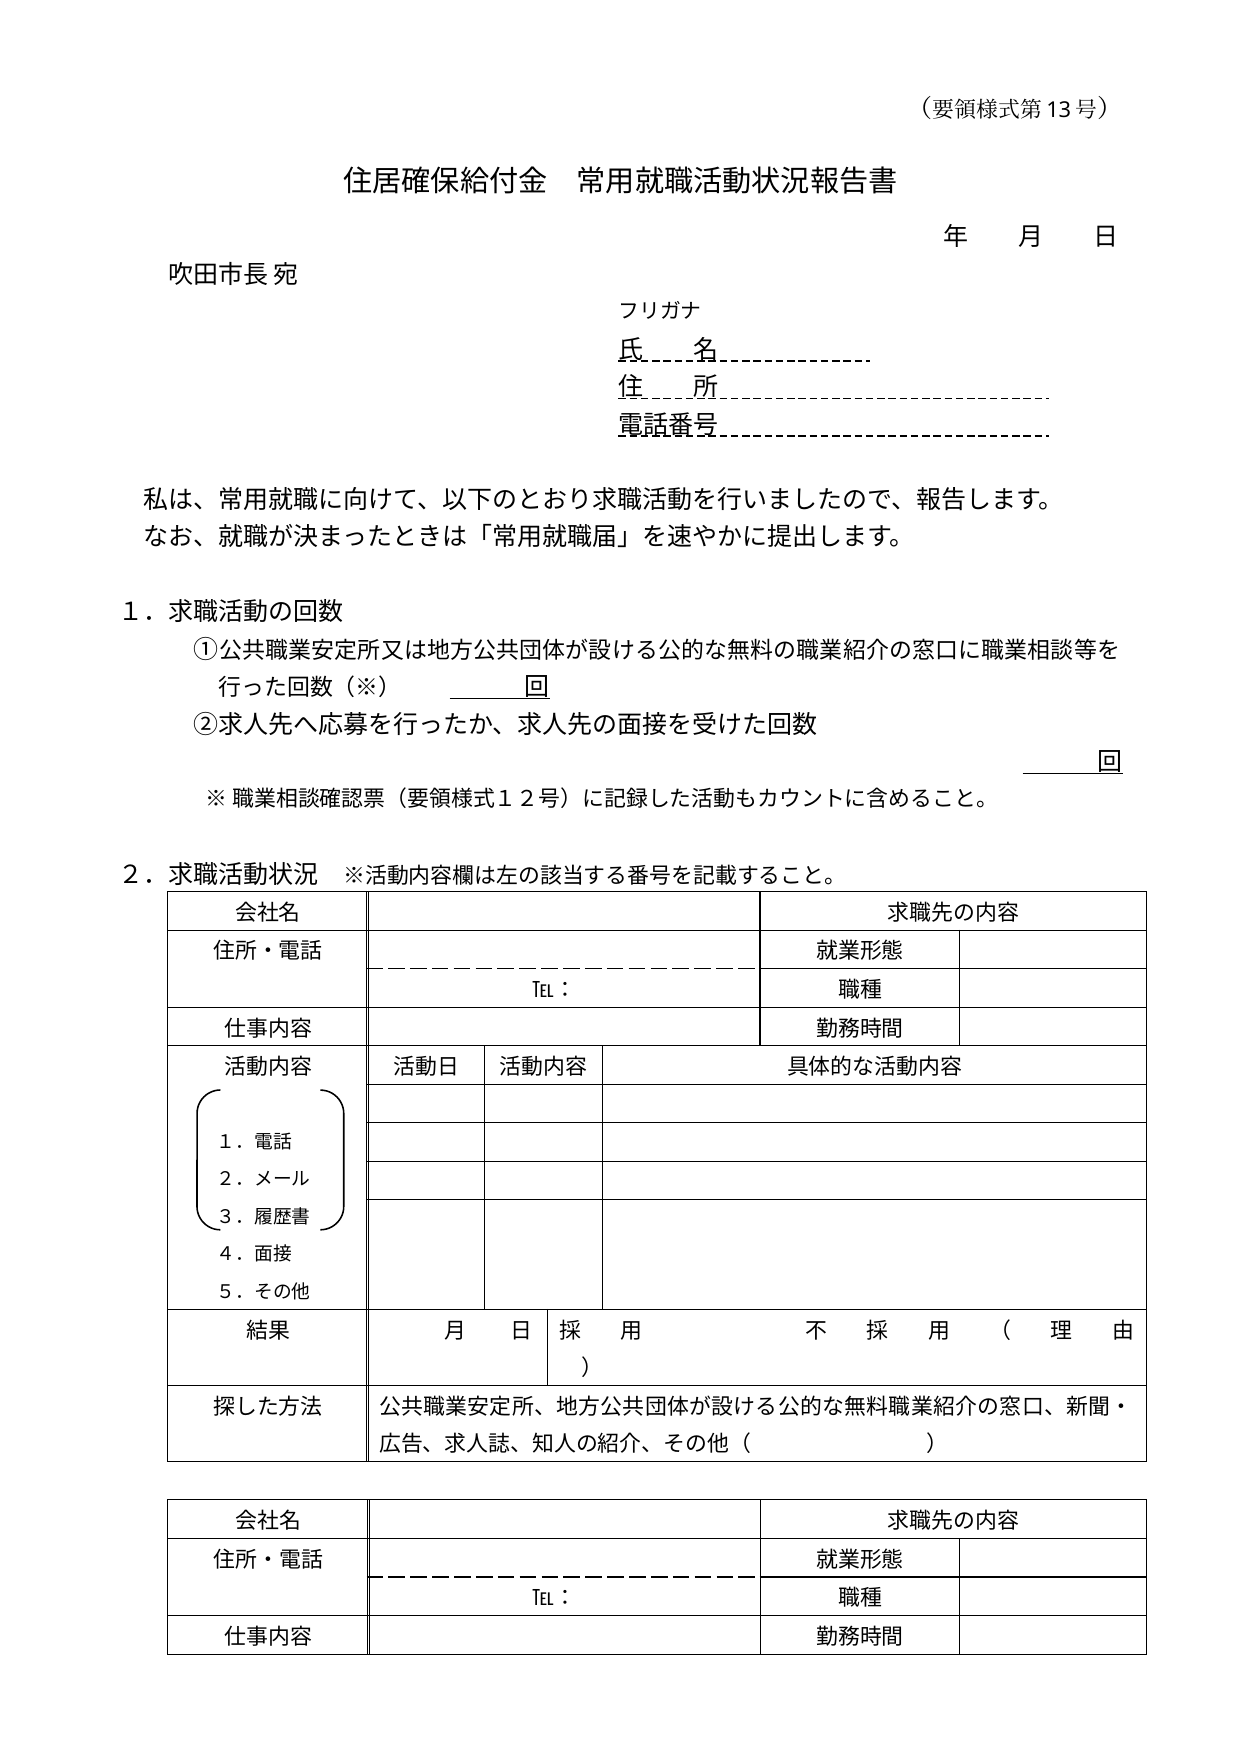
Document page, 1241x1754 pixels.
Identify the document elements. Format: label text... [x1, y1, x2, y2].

table_header 会社名 [168, 1500, 367, 1538]
table_cell 職種 [761, 1578, 959, 1615]
table_header 求職先の内容 [761, 1500, 1146, 1538]
table_header [369, 892, 759, 929]
table_cell [603, 1123, 1146, 1161]
table_cell [369, 1162, 484, 1199]
table_cell 結果 [168, 1310, 366, 1385]
text 住 所 [118, 366, 1122, 403]
table_cell 就業形態 [761, 931, 959, 968]
table_cell [485, 1162, 602, 1199]
text ①公共職業安定所又は地方公共団体が設ける公的な無料の職業紹介の窓口に職業相談等を行った回数（※） 回 [118, 628, 1122, 703]
table_header [370, 1500, 760, 1538]
text 私は、常用就職に向けて、以下のとおり求職活動を行いましたので、報告します。 [118, 478, 1122, 516]
table_cell [369, 1200, 484, 1309]
table_cell 月 日 [369, 1310, 547, 1385]
table_cell 住所・電話 [168, 931, 366, 1007]
text 電話番号 [118, 403, 1122, 441]
table_cell [960, 1578, 1146, 1615]
text ②求人先へ応募を行ったか、求人先の面接を受けた回数 [118, 703, 1122, 741]
table_cell 探した方法 [168, 1386, 366, 1461]
table_cell [369, 1085, 484, 1122]
table_cell [960, 931, 1146, 968]
text 吹田市長 宛 [118, 253, 1122, 291]
text ２．求職活動状況 ※活動内容欄は左の該当する番号を記載すること。 [118, 853, 1122, 891]
table_cell [960, 969, 1146, 1007]
text フリガナ [118, 291, 1122, 328]
table_cell [369, 1008, 759, 1045]
table_cell ℡： [369, 968, 759, 1007]
table_cell [603, 1200, 1146, 1309]
table_cell [485, 1123, 602, 1161]
table_cell [603, 1085, 1146, 1122]
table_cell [369, 1386, 1146, 1461]
text 回 [118, 741, 1122, 778]
text 年 月 日 [118, 216, 1122, 253]
table_cell [960, 1616, 1146, 1653]
table_cell [960, 1008, 1146, 1045]
text 氏 名 [118, 328, 1122, 366]
table_cell [603, 1162, 1146, 1199]
text １．求職活動の回数 [118, 591, 1122, 628]
table_cell ℡： [370, 1576, 760, 1615]
table_header 求職先の内容 [761, 892, 1146, 929]
table_cell 住所・電話 [168, 1539, 367, 1615]
table_cell [369, 1123, 484, 1161]
table_cell 職種 [761, 969, 959, 1007]
table_cell 仕事内容 [168, 1616, 367, 1653]
table_cell [485, 1085, 602, 1122]
table_cell 勤務時間 [761, 1008, 959, 1045]
table_cell [369, 931, 759, 968]
table_cell [370, 1616, 760, 1653]
table_header 会社名 [168, 892, 366, 929]
table_cell 具体的な活動内容 [603, 1046, 1146, 1084]
table_cell [370, 1539, 760, 1576]
text ※ 職業相談確認票（要領様式１２号）に記録した活動もカウントに含めること。 [118, 778, 1122, 816]
text 住居確保給付金 常用就職活動状況報告書 [118, 141, 1122, 216]
table_cell 活動日 [369, 1046, 484, 1084]
table_cell 勤務時間 [761, 1616, 959, 1653]
table_cell [485, 1200, 602, 1309]
text なお、就職が決まったときは「常用就職届」を速やかに提出します。 [118, 516, 1122, 553]
table_cell 採用 不採用（理由 ） [548, 1310, 1146, 1385]
table_cell [960, 1539, 1146, 1576]
table_cell 就業形態 [761, 1539, 959, 1576]
table_cell 仕事内容 [168, 1008, 366, 1045]
table_cell 活動内容 [485, 1046, 602, 1084]
table_cell 活動内容 １．電話 ２．メール ３．履歴書 ４．面接 ５．その他 [168, 1046, 366, 1309]
